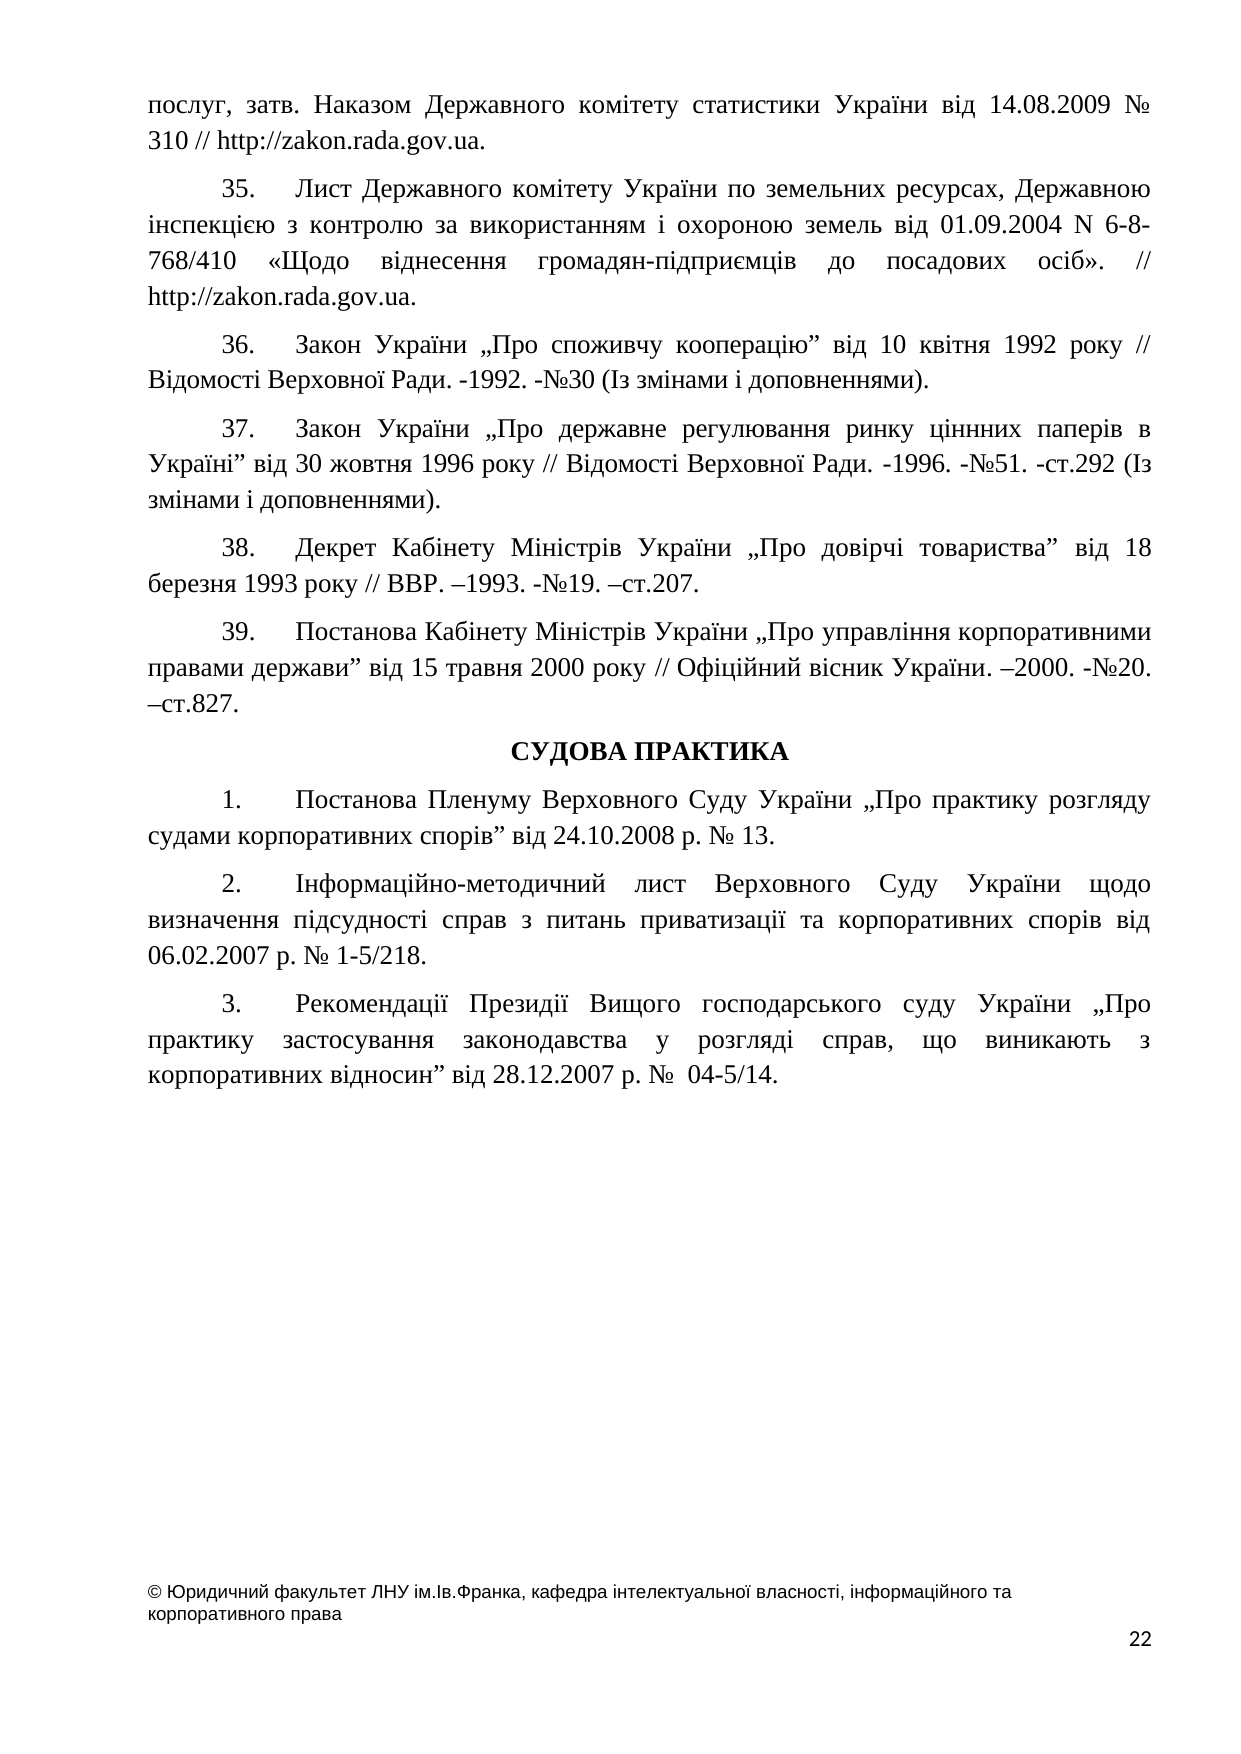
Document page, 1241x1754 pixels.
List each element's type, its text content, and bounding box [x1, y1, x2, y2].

list Декрет Кабінету Міністрів України „Про довірчі товариства” від 18 березня 1993 року // ВВР. –1993. -№19. –ст.207. [148, 532, 1152, 598]
list Рекомендації Президії Вищого господарського суду України „Про практику застосування законодавства у розгляді справ, що виникають з корпоративних відносин” від 28.12.2007 р. № 04-5/14. [148, 987, 1152, 1090]
list Закон України „Про державне регулювання ринку ціннних паперів в Україні” від 30 жовтня 1996 року // Відомості Верховної Ради. -1996. -№51. -ст.292 (Із змінами і доповненнями). [148, 412, 1152, 514]
list Закон України „Про споживчу кооперацію” від 10 квітня 1992 року // Відомості Верховної Ради. -1992. -№30 (Із змінами і доповненнями). [148, 328, 1152, 395]
list Постанова Пленуму Верховного Суду України „Про практику розгляду судами корпоративних спорів” від 24.10.2008 р. № 13. [148, 783, 1152, 850]
list Постанова Кабінету Міністрів України „Про управління корпоративними правами держави” від 15 травня 2000 року // Офіційний вісник України. –2000. -№20. –ст.827. [148, 616, 1152, 718]
text СУДОВА ПРАКТИКА [148, 735, 1152, 766]
list Інформаційно-методичний лист Верховного Суду України щодо визначення підсудності справ з питань приватизації та корпоративних спорів від 06.02.2007 р. № 1-5/218. [148, 867, 1152, 970]
list Лист Державного комітету України по земельних ресурсах, Державною інспекцією з контролю за використанням і охороною земель від 01.09.2004 N 6-8-768/410 «Щодо віднесення громадян-підприємців до посадових осіб». // http://zakon.rada.gov.ua. [148, 172, 1152, 311]
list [148, 88, 1152, 155]
